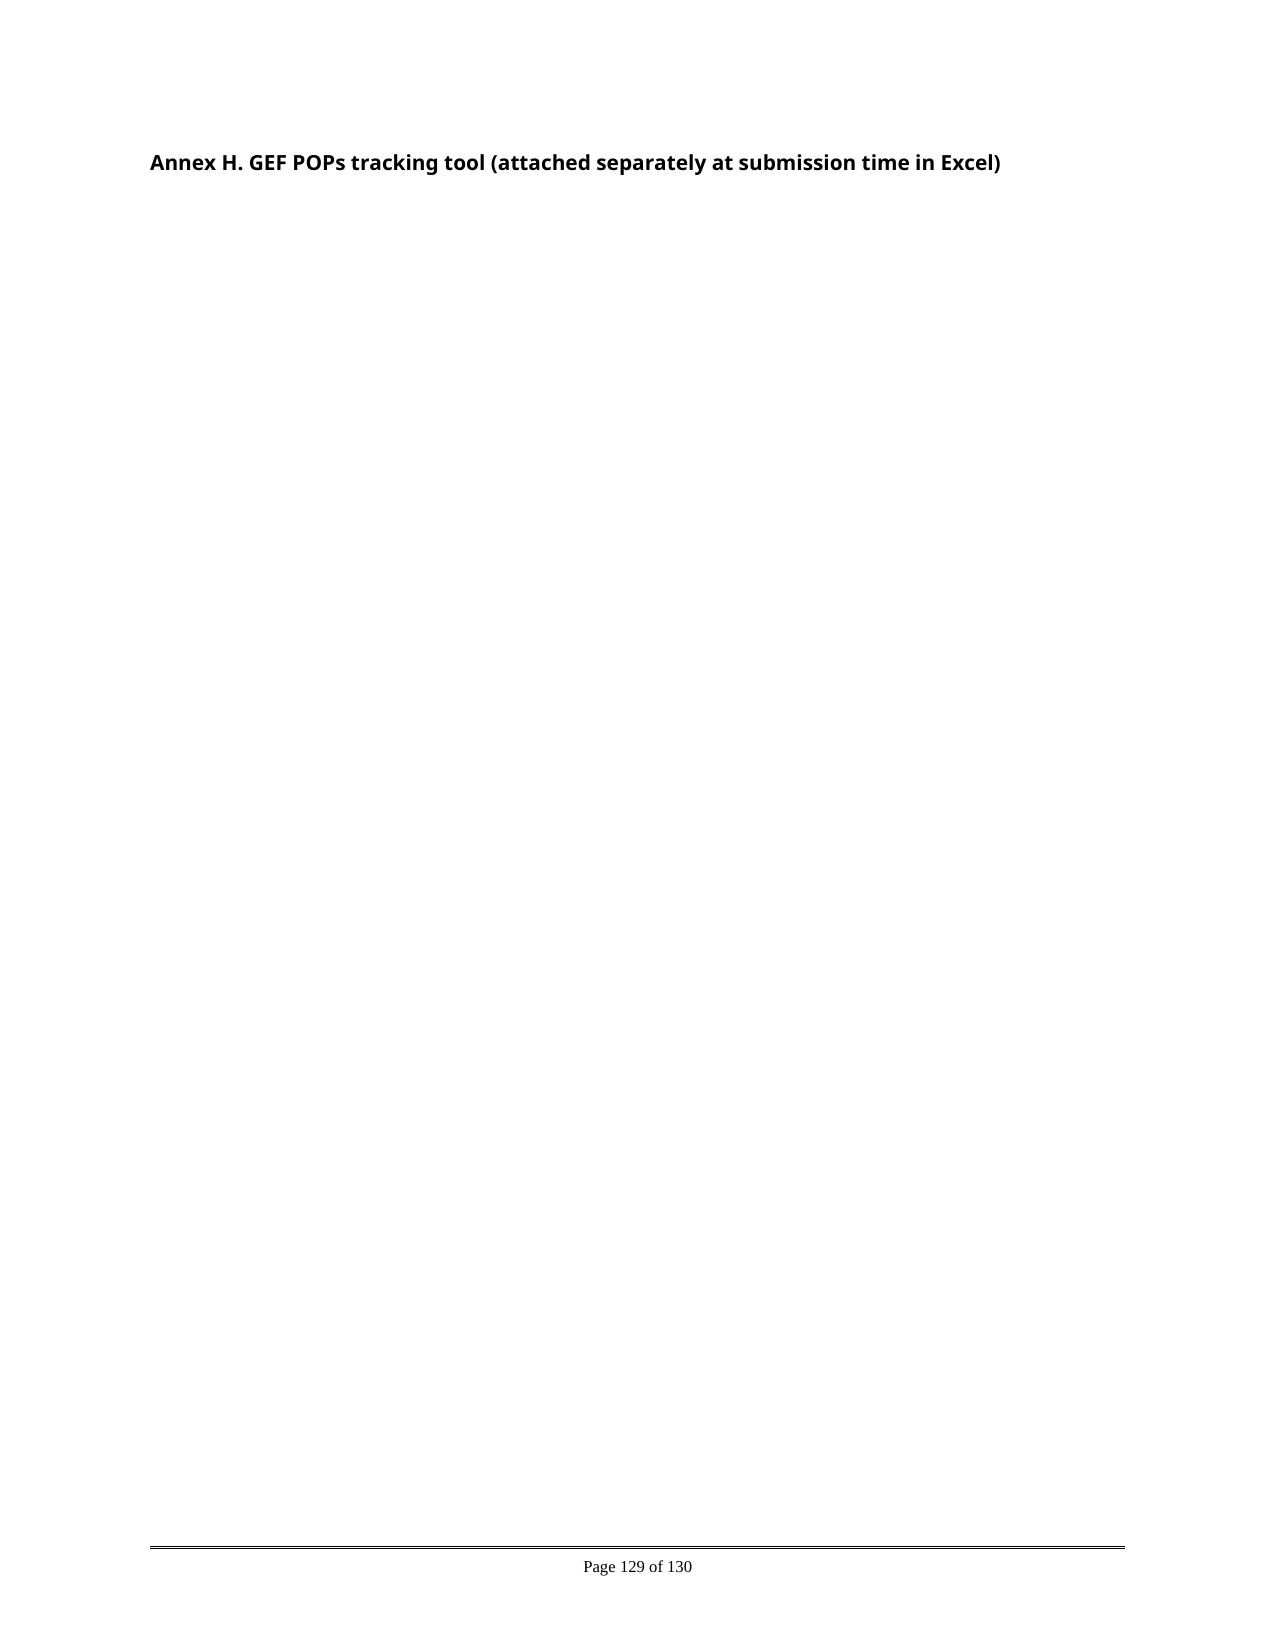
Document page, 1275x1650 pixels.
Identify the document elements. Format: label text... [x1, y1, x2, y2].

text Annex H. GEF POPs tracking tool (attached separately at submission time in Excel) [150, 148, 1125, 176]
